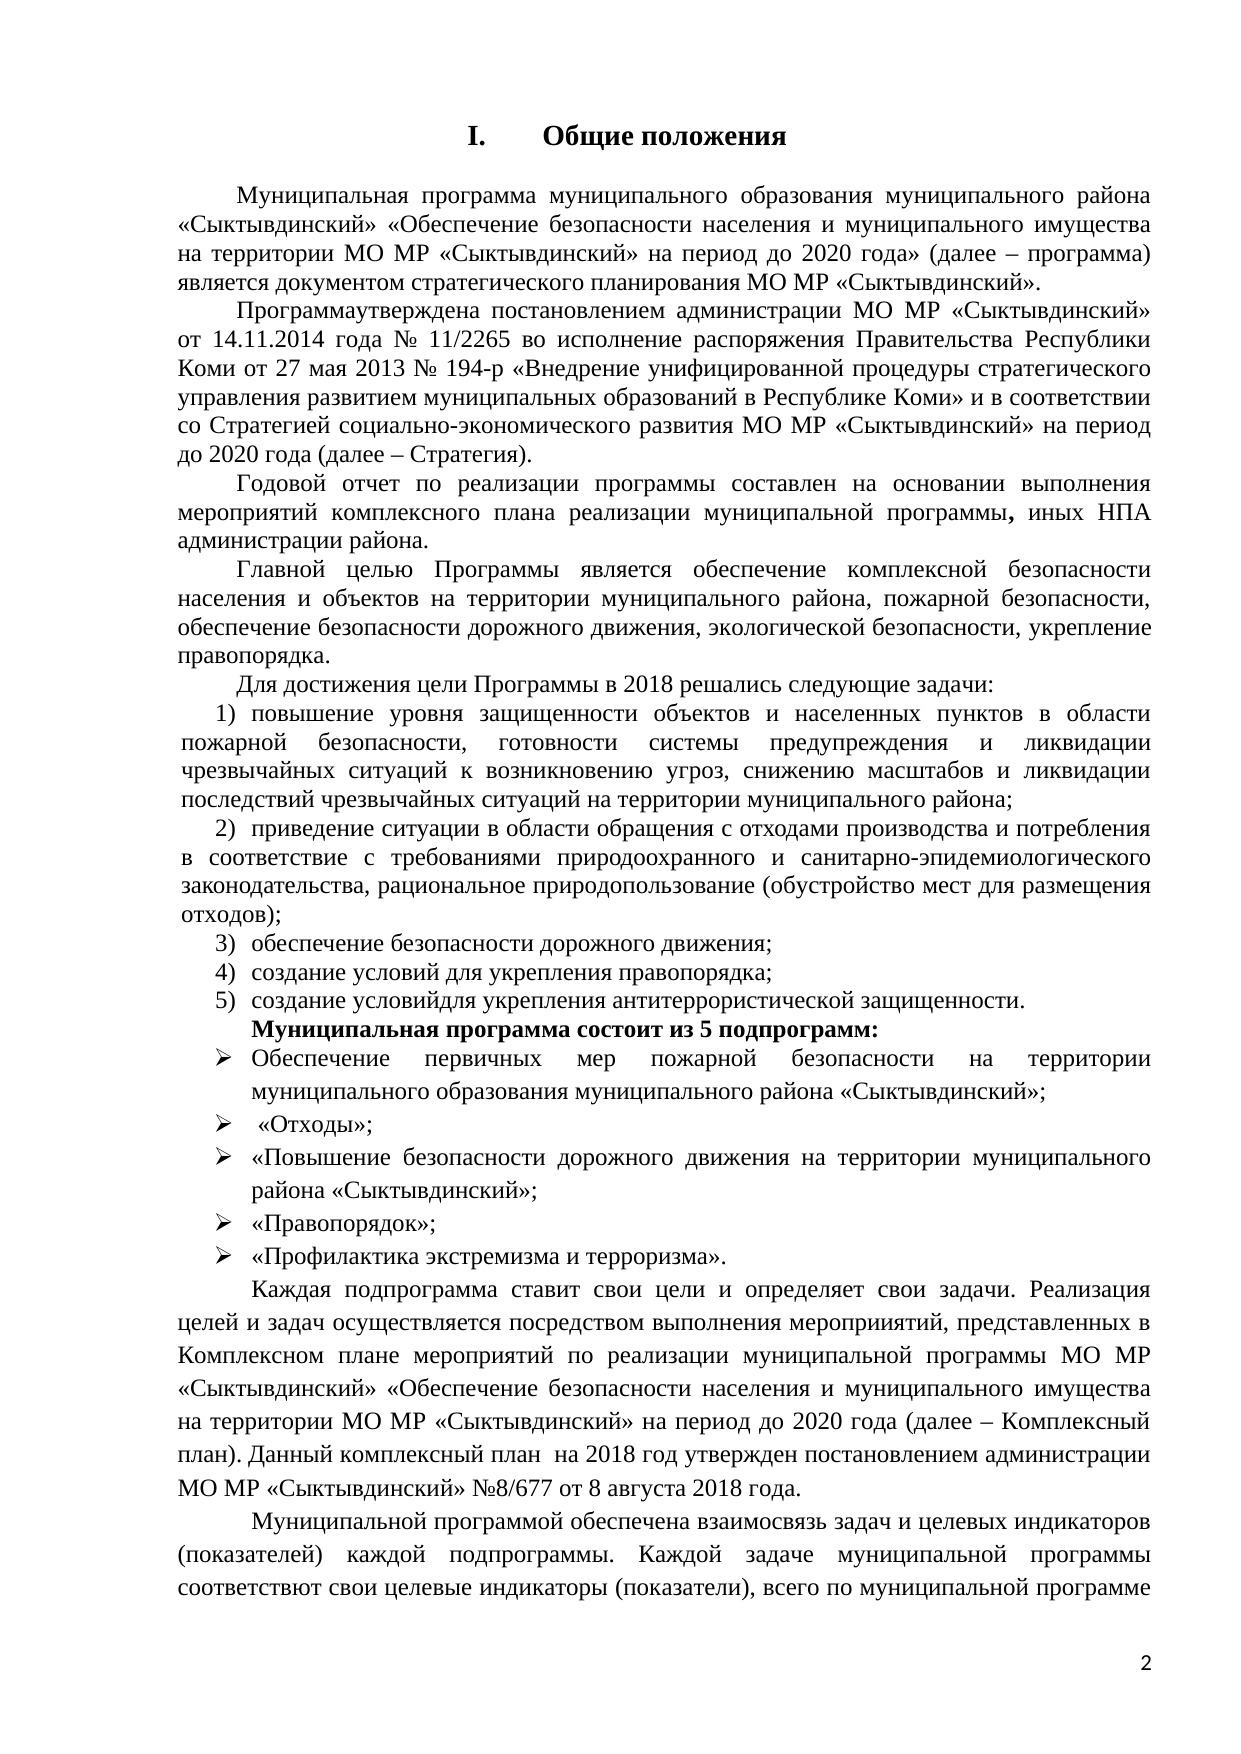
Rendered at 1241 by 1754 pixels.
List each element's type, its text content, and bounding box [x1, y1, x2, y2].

list создание условийдля укрепления антитеррористической защищенности. [181, 985, 1152, 1014]
text Годовой отчет по реализации программы составлен на основании выполнения мероприятий комплексного плана реализации муниципальной программы, иных НПА администрации района. [177, 468, 1152, 554]
list Общие положения [102, 118, 1152, 152]
list приведение ситуации в области обращения с отходами производства и потребления в соответствие с требованиями природоохранного и санитарно-эпидемиологического законодательства, рациональное природопользование (обустройство мест для размещения отходов); [181, 813, 1152, 928]
list «Профилактика экстремизма и терроризма». [213, 1241, 1152, 1270]
list создание условий для укрепления правопорядка; [181, 957, 1152, 985]
list «Повышение безопасности дорожного движения на территории муниципального района «Сыктывдинский»; [213, 1142, 1152, 1204]
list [177, 1506, 1152, 1601]
list «Правопорядок»; [213, 1208, 1152, 1237]
list Каждая подпрограмма ставит свои цели и определяет свои задачи. Реализация целей и задач осуществляется посредством выполнения мероприиятий, представленных в Комплексном плане мероприятий по реализации муниципальной программы МО МР «Сыктывдинский» «Обеспечение безопасности населения и муниципального имущества на территории МО МР «Сыктывдинский» на период до 2020 года (далее – Комплексный план). Данный комплексный план на 2018 год утвержден постановлением администрации МО МР «Сыктывдинский» №8/677 от 8 августа 2018 года. [177, 1274, 1152, 1502]
list Обеспечение первичных мер пожарной безопасности на территории муниципального образования муниципального района «Сыктывдинский»; [213, 1043, 1152, 1105]
text Главной целью Программы является обеспечение комплексной безопасности населения и объектов на территории муниципального района, пожарной безопасности, обеспечение безопасности дорожного движения, экологической безопасности, укрепление правопорядка. [177, 554, 1152, 669]
text Программаутверждена постановлением администрации МО МР «Сыктывдинский» от 14.11.2014 года № 11/2265 во исполнение распоряжения Правительства Республики Коми от 27 мая 2013 № 194-р «Внедрение унифицированной процедуры стратегического управления развитием муниципальных образований в Республике Коми» и в соответствии со Стратегией социально-экономического развития МО МР «Сыктывдинский» на период до 2020 года (далее – Стратегия). [177, 295, 1152, 468]
list «Отходы»; [213, 1109, 1152, 1138]
text Для достижения цели Программы в 2018 решались следующие задачи: [177, 669, 1152, 698]
text Муниципальная программа состоит из 5 подпрограмм: [177, 1014, 1152, 1043]
list повышение уровня защищенности объектов и населенных пунктов в области пожарной безопасности, готовности системы предупреждения и ликвидации чрезвычайных ситуаций к возникновению угроз, снижению масштабов и ликвидации последствий чрезвычайных ситуаций на территории муниципального района; [181, 698, 1152, 813]
list обеспечение безопасности дорожного движения; [181, 928, 1152, 957]
text Муниципальная программа муниципального образования муниципального района «Сыктывдинский» «Обеспечение безопасности населения и муниципального имущества на территории МО МР «Сыктывдинский» на период до 2020 года» (далее – программа) является документом стратегического планирования МО МР «Сыктывдинский». [177, 180, 1152, 295]
